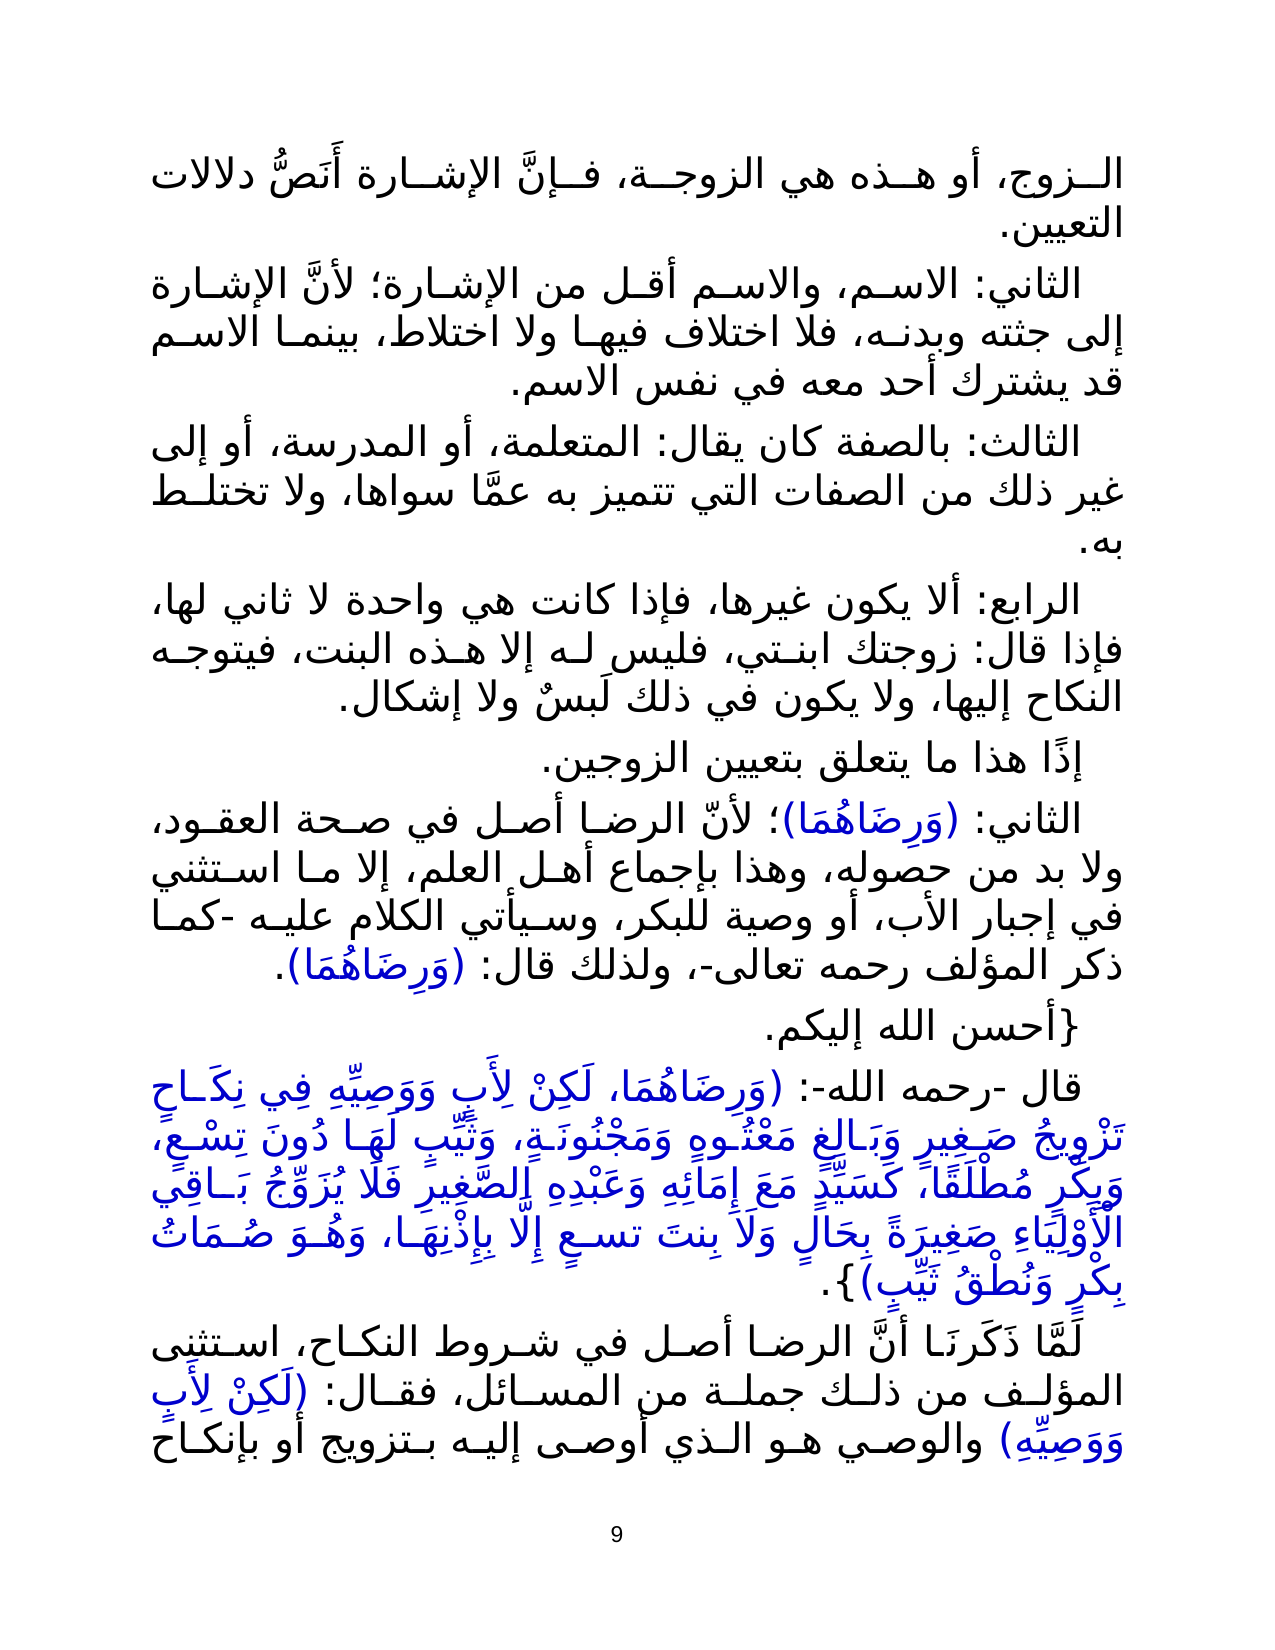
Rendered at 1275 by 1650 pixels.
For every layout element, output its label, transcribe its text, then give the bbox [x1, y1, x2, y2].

text الرابع: ألا يكون غيرها، فإذا كانت هي واحدة لا ثاني لها، فإذا قال: زوجتك ابنتي، فليس له إلا هذه البنت، فيتوجه النكاح إليها، ولا يكون في ذلك لَبسٌ ولا إشكال. [150, 576, 1125, 721]
text الثالث: بالصفة كان يقال: المتعلمة، أو المدرسة، أو إلى غير ذلك من الصفات التي تتميز به عمَّا سواها، ولا تختلط به. [150, 418, 1125, 563]
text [150, 150, 1125, 247]
text قال -رحمه الله-: (وَرِضَاهُمَا، لَكِنْ لِأَبٍ وَوَصِيِّهِ فِي نِكَاحٍ تَزْوِيجُ صَغِيرٍ وَبَالِغٍ مَعْتُوهٍ وَمَجْنُونَةٍ، وَثَيِّبٍ لَهَا دُونَ تِسْعٍ، وَبِكْرٍ مُطْلَقًا، كَسَيِّدٍ مَعَ إِمَائِهِ وَعَبْدِهِ الصَّغِيرِ فَلَا يُزَوِّجُ بَاقِي الْأَوْلِيَاءِ صَغِيرَةً بِحَالٍ وَلَا بِنتَ تسعٍ إِلَّا بِإِذْنِهَا، وَهُوَ صُمَاتُ بِكْرٍ وَنُطْقُ ثَيِّبٍ)}. [150, 1063, 1125, 1305]
text إذًا هذا ما يتعلق بتعيين الزوجين. [150, 734, 1125, 782]
text الثاني: (وَرِضَاهُمَا)؛ لأنّ الرضا أصل في صحة العقود، ولا بد من حصوله، وهذا بإجماع أهل العلم، إلا ما استثني في إجبار الأب، أو وصية للبكر، وسيأتي الكلام عليه -كما ذكر المؤلف رحمه تعالى-، ولذلك قال: (وَرِضَاهُمَا). [150, 795, 1125, 989]
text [150, 1318, 1125, 1463]
text {أحسن الله إليكم. [150, 1002, 1125, 1050]
text الثاني: الاسم، والاسم أقل من الإشارة؛ لأنَّ الإشارة إلى جثته وبدنه، فلا اختلاف فيها ولا اختلاط، بينما الاسم قد يشترك أحد معه في نفس الاسم. [150, 259, 1125, 405]
